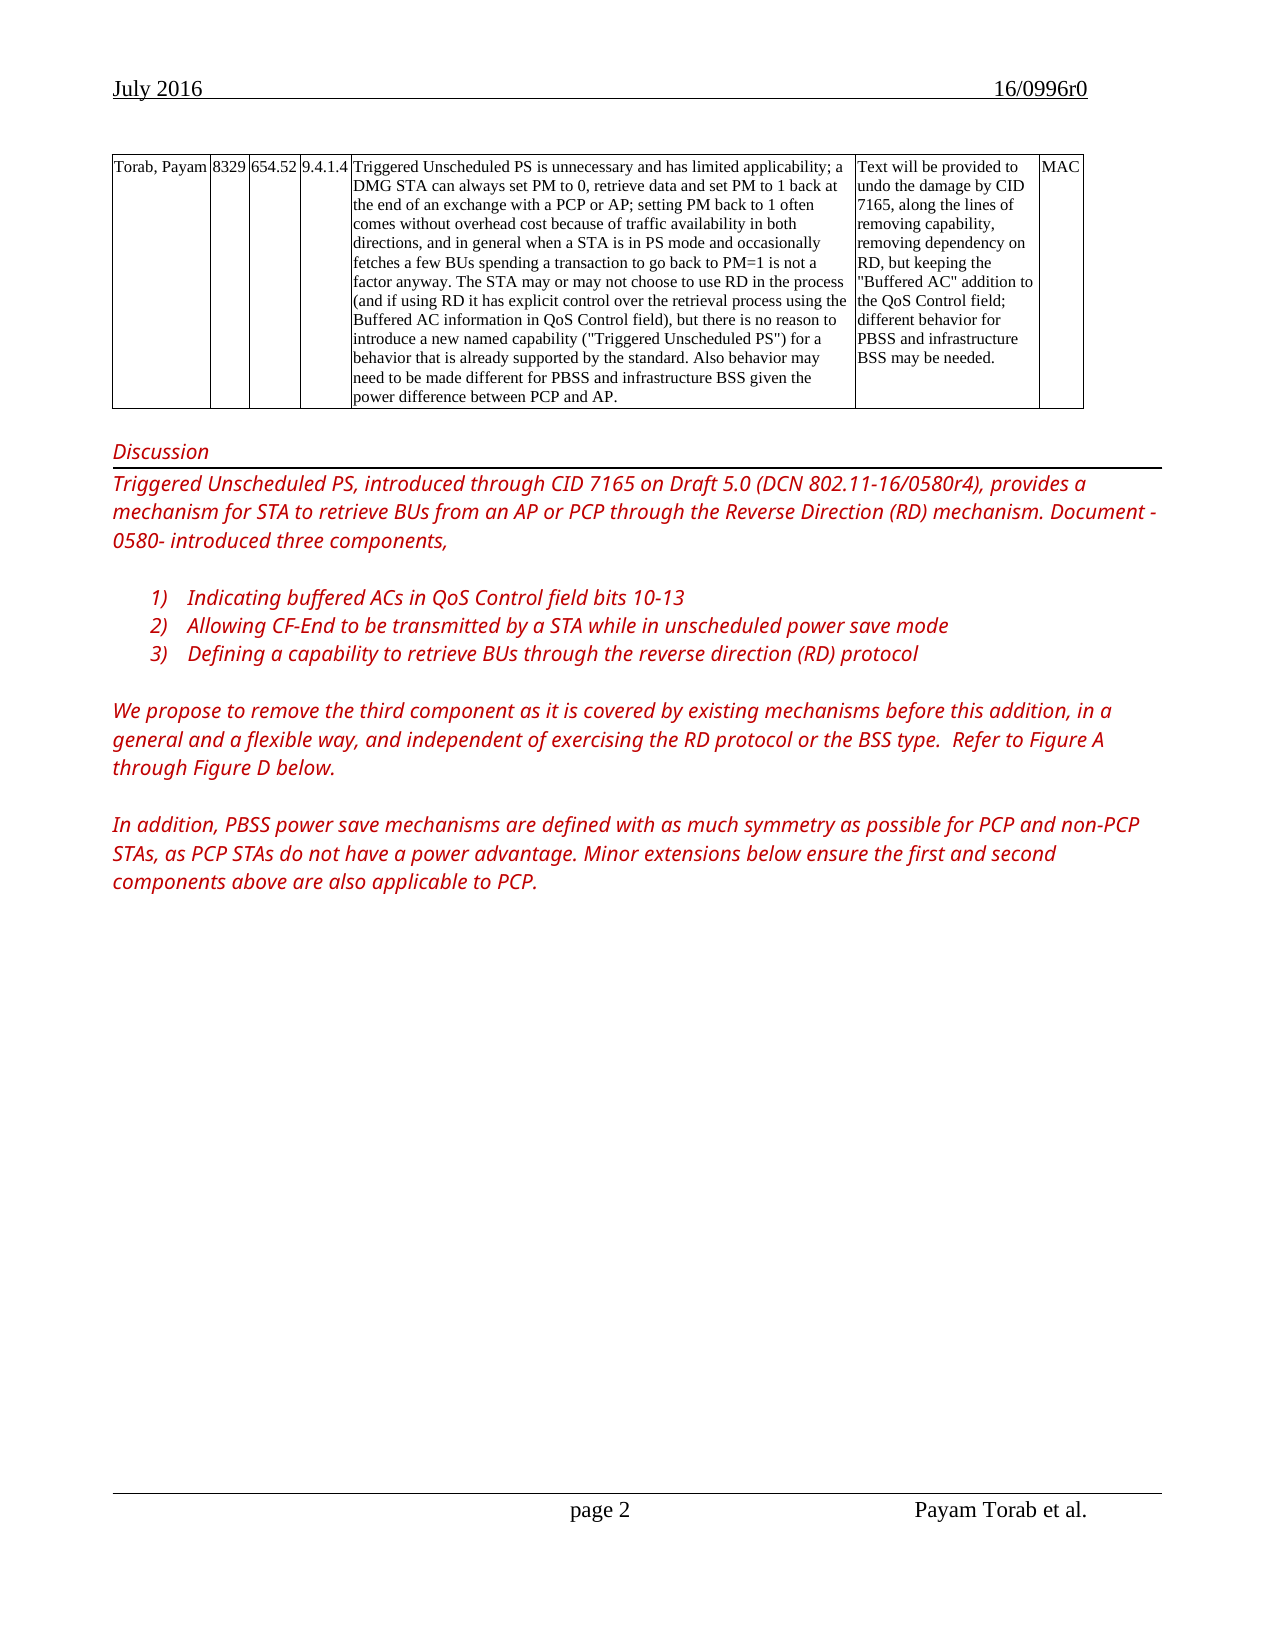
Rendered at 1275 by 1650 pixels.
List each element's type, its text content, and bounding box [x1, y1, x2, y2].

table_header MAC [1040, 155, 1083, 407]
list Allowing CF-End to be transmitted by a STA while in unscheduled power save mode [150, 611, 1162, 639]
text We propose to remove the third component as it is covered by existing mechanisms before this addition, in a general and a flexible way, and independent of exercising the RD protocol or the BSS type. Refer to Figure A through Figure D below. [112, 696, 1162, 782]
table_header 8329 [211, 155, 249, 407]
table_header Text will be provided to undo the damage by CID 7165, along the lines of removing capability, removing dependency on RD, but keeping the "Buffered AC" addition to the QoS Control field; different behavior for PBSS and infrastructure BSS may be needed. [856, 155, 1039, 407]
list Indicating buffered ACs in QoS Control field bits 10-13 [150, 583, 1162, 611]
table_header Torab, Payam [113, 155, 210, 407]
text In addition, PBSS power save mechanisms are defined with as much symmetry as possible for PCP and non-PCP STAs, as PCP STAs do not have a power advantage. Minor extensions below ensure the first and second components above are also applicable to PCP. [112, 810, 1162, 896]
text Triggered Unscheduled PS, introduced through CID 7165 on Draft 5.0 (DCN 802.11-16/0580r4), provides a mechanism for STA to retrieve BUs from an AP or PCP through the Reverse Direction (RD) mechanism. Document -0580- introduced three components, [112, 469, 1162, 554]
table_header 9.4.1.4 [301, 155, 351, 407]
list Defining a capability to retrieve BUs through the reverse direction (RD) protocol [150, 639, 1162, 668]
table_header 654.52 [250, 155, 300, 407]
table_header Triggered Unscheduled PS is unnecessary and has limited applicability; a DMG STA can always set PM to 0, retrieve data and set PM to 1 back at the end of an exchange with a PCP or AP; setting PM back to 1 often comes without overhead cost because of traffic availability in both directions, and in general when a STA is in PS mode and occasionally fetches a few BUs spending a transaction to go back to PM=1 is not a factor anyway. The STA may or may not choose to use RD in the process (and if using RD it has explicit control over the retrieval process using the Buffered AC information in QoS Control field), but there is no reason to introduce a new named capability ("Triggered Unscheduled PS") for a behavior that is already supported by the standard. Also behavior may need to be made different for PBSS and infrastructure BSS given the power difference between PCP and AP. [352, 155, 855, 407]
text Discussion [112, 437, 1162, 469]
